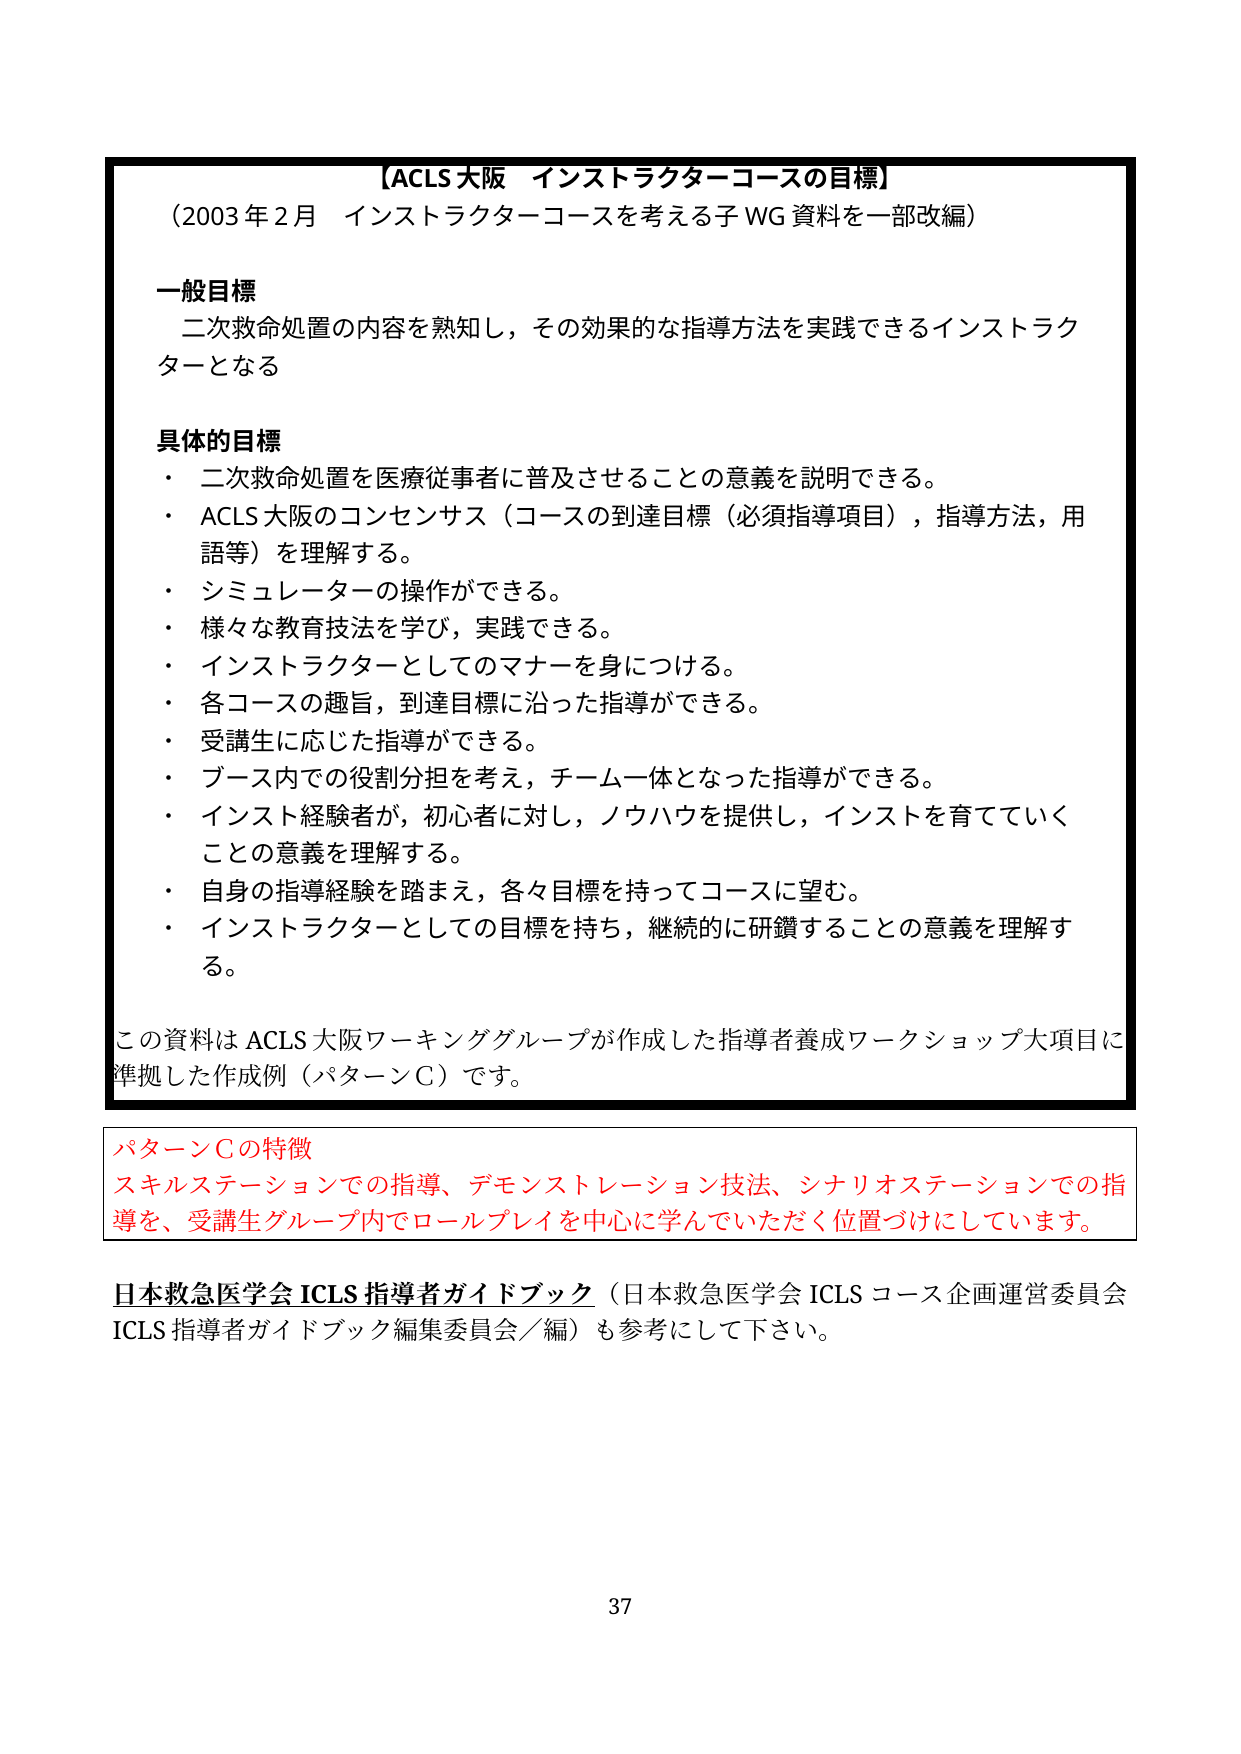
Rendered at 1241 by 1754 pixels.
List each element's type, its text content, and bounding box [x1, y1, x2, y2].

text 日本救急医学会ICLS指導者ガイドブック（日本救急医学会ICLSコース企画運営委員会ICLS指導者ガイドブック編集委員会／編）も参考にして下さい。 [112, 1275, 1128, 1347]
list 二次救命処置を医療従事者に普及させることの意義を説明できる。 [157, 458, 1087, 496]
text 一般目標 [157, 271, 1087, 308]
text パターンＣの特徴 [104, 1128, 1136, 1162]
list 様々な教育技法を学び，実践できる。 [157, 608, 1087, 646]
text （2003年2月 インストラクターコースを考える子WG資料を一部改編） [157, 196, 1087, 233]
list ACLS大阪のコンセンサス（コースの到達目標（必須指導項目），指導方法，用語等）を理解する。 [157, 496, 1087, 571]
list 受講生に応じた指導ができる。 [157, 721, 1087, 758]
list インストラクターとしてのマナーを身につける。 [157, 646, 1087, 683]
text この資料はACLS大阪ワーキンググループが作成した指導者養成ワークショップ大項目に準拠した作成例（パターンＣ）です。 [114, 1021, 1126, 1092]
list 自身の指導経験を踏まえ，各々目標を持ってコースに望む。 [157, 871, 1087, 908]
list 各コースの趣旨，到達目標に沿った指導ができる。 [157, 683, 1087, 721]
text スキルステーションでの指導、デモンストレーション技法、シナリオステーションでの指導を、受講生グループ内でロールプレイを中心に学んでいただく位置づけにしています。 [104, 1162, 1136, 1239]
list インスト経験者が，初心者に対し，ノウハウを提供し，インストを育てていくことの意義を理解する。 [157, 796, 1087, 871]
text 具体的目標 [157, 421, 1087, 458]
list シミュレーターの操作ができる。 [157, 571, 1087, 608]
text 二次救命処置の内容を熟知し，その効果的な指導方法を実践できるインストラクターとなる [157, 308, 1087, 383]
list インストラクターとしての目標を持ち，継続的に研鑽することの意義を理解する。 [157, 908, 1087, 983]
list ブース内での役割分担を考え，チーム一体となった指導ができる。 [157, 758, 1087, 796]
text 【ACLS大阪 インストラクターコースの目標】 [142, 166, 1126, 196]
